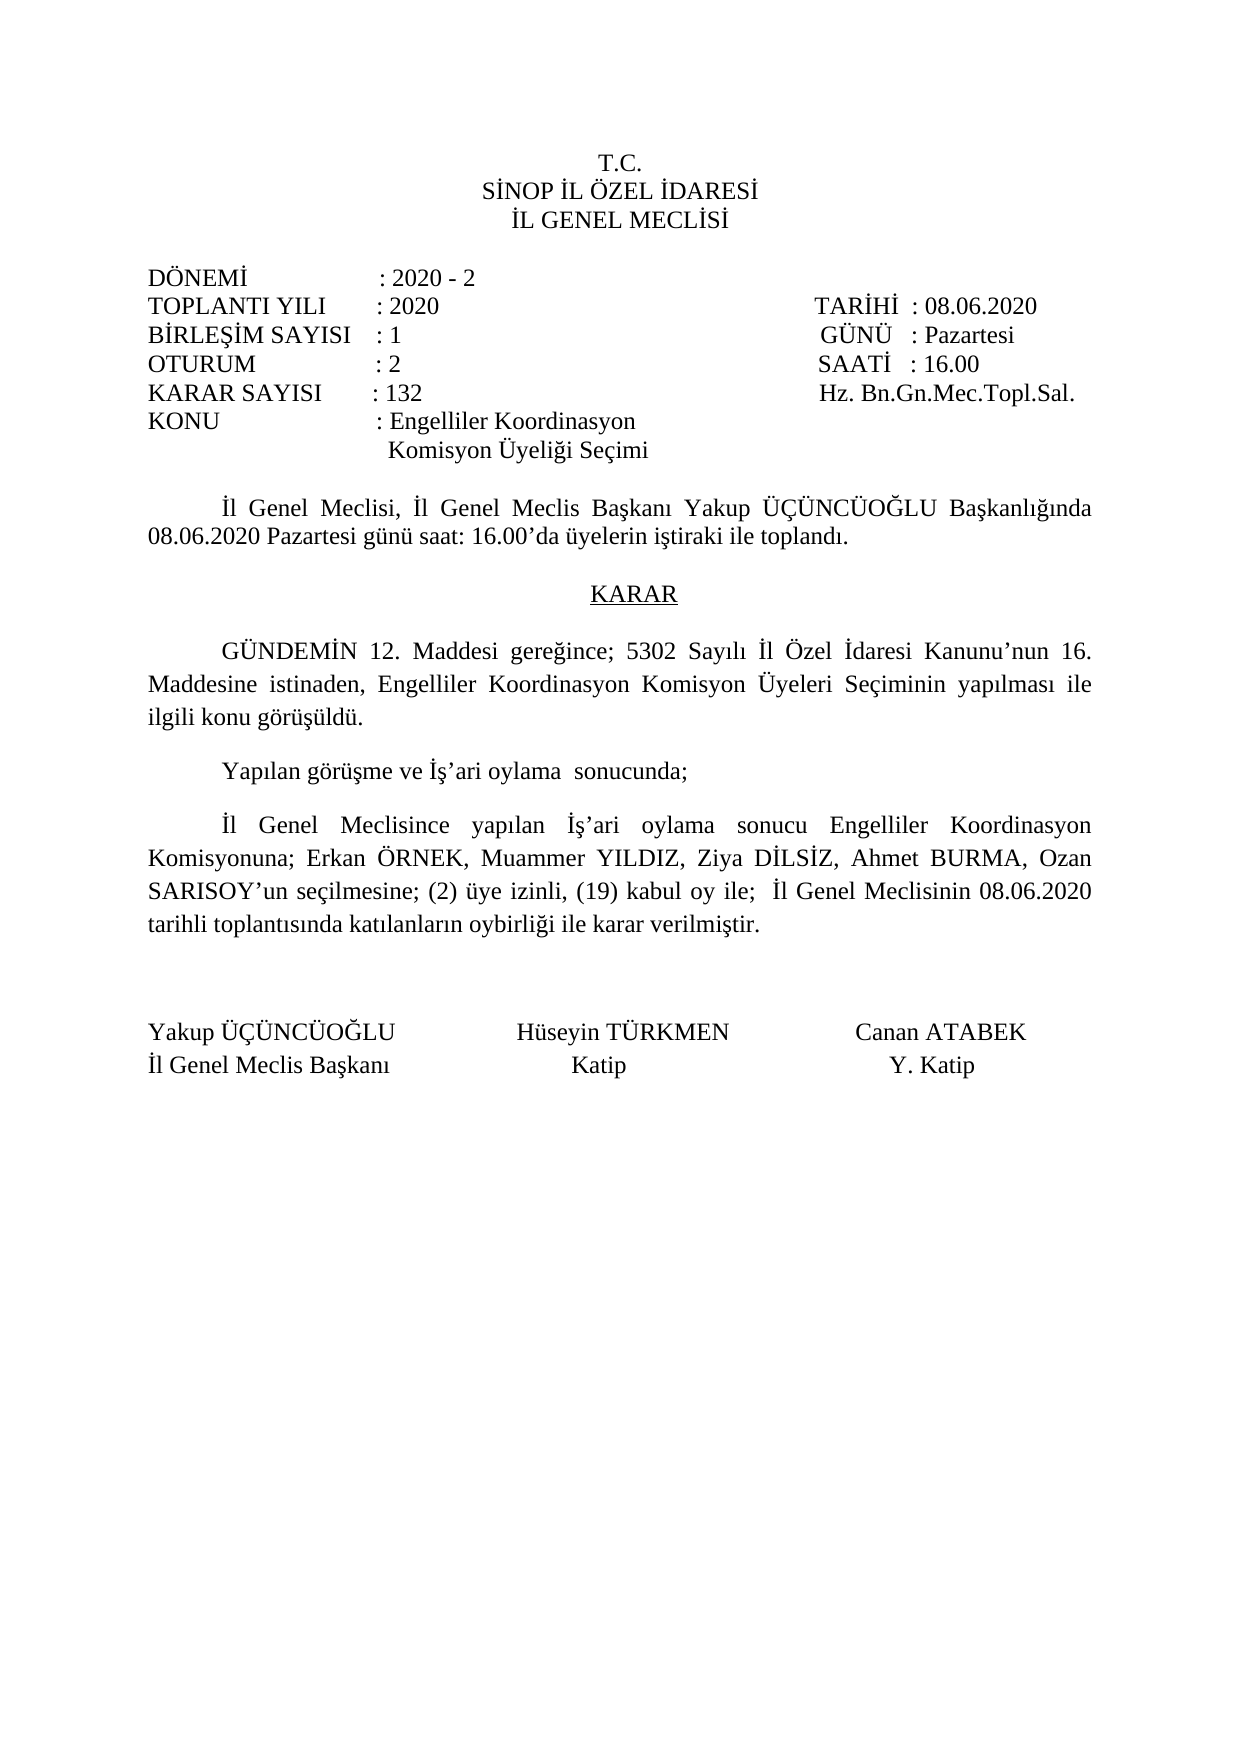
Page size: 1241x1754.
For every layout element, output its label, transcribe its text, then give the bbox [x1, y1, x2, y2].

text Yakup ÜÇÜNCÜOĞLU Hüseyin TÜRKMEN Canan ATABEK İl Genel Meclis Başkanı Katip Y. Katip [148, 1017, 1093, 1079]
text İl Genel Meclisince yapılan İş’ari oylama sonucu Engelliler Koordinasyon Komisyonuna; Erkan ÖRNEK, Muammer YILDIZ, Ziya DİLSİZ, Ahmet BURMA, Ozan SARISOY’un seçilmesine; (2) üye izinli, (19) kabul oy ile; İl Genel Meclisinin 08.06.2020 tarihli toplantısında katılanların oybirliği ile karar verilmiştir. [148, 810, 1093, 938]
text İL GENEL MECLİSİ [148, 205, 1093, 234]
text T.C. [148, 148, 1093, 176]
text KARAR SAYISI : 132 Hz. Bn.Gn.Mec.Topl.Sal. [148, 378, 1093, 406]
text KONU : Engelliler Koordinasyon Komisyon Üyeliği Seçimi [148, 406, 1093, 464]
text İl Genel Meclisi, İl Genel Meclis Başkanı Yakup ÜÇÜNCÜOĞLU Başkanlığında 08.06.2020 Pazartesi günü saat: 16.00’da üyelerin iştiraki ile toplandı. [148, 493, 1093, 550]
text GÜNDEMİN 12. Maddesi gereğince; 5302 Sayılı İl Özel İdaresi Kanunu’nun 16. Maddesine istinaden, Engelliler Koordinasyon Komisyon Üyeleri Seçiminin yapılması ile ilgili konu görüşüldü. [148, 636, 1093, 731]
text SİNOP İL ÖZEL İDARESİ [148, 176, 1093, 205]
text KARAR [516, 579, 1093, 608]
text DÖNEMİ : 2020 - 2 [148, 263, 1093, 291]
text Yapılan görüşme ve İş’ari oylama sonucunda; [148, 756, 1093, 785]
text OTURUM : 2 SAATİ : 16.00 [148, 349, 1093, 378]
text TOPLANTI YILI : 2020 TARİHİ : 08.06.2020 [148, 291, 1093, 320]
text BİRLEŞİM SAYISI : 1 GÜNÜ : Pazartesi [148, 320, 1093, 349]
